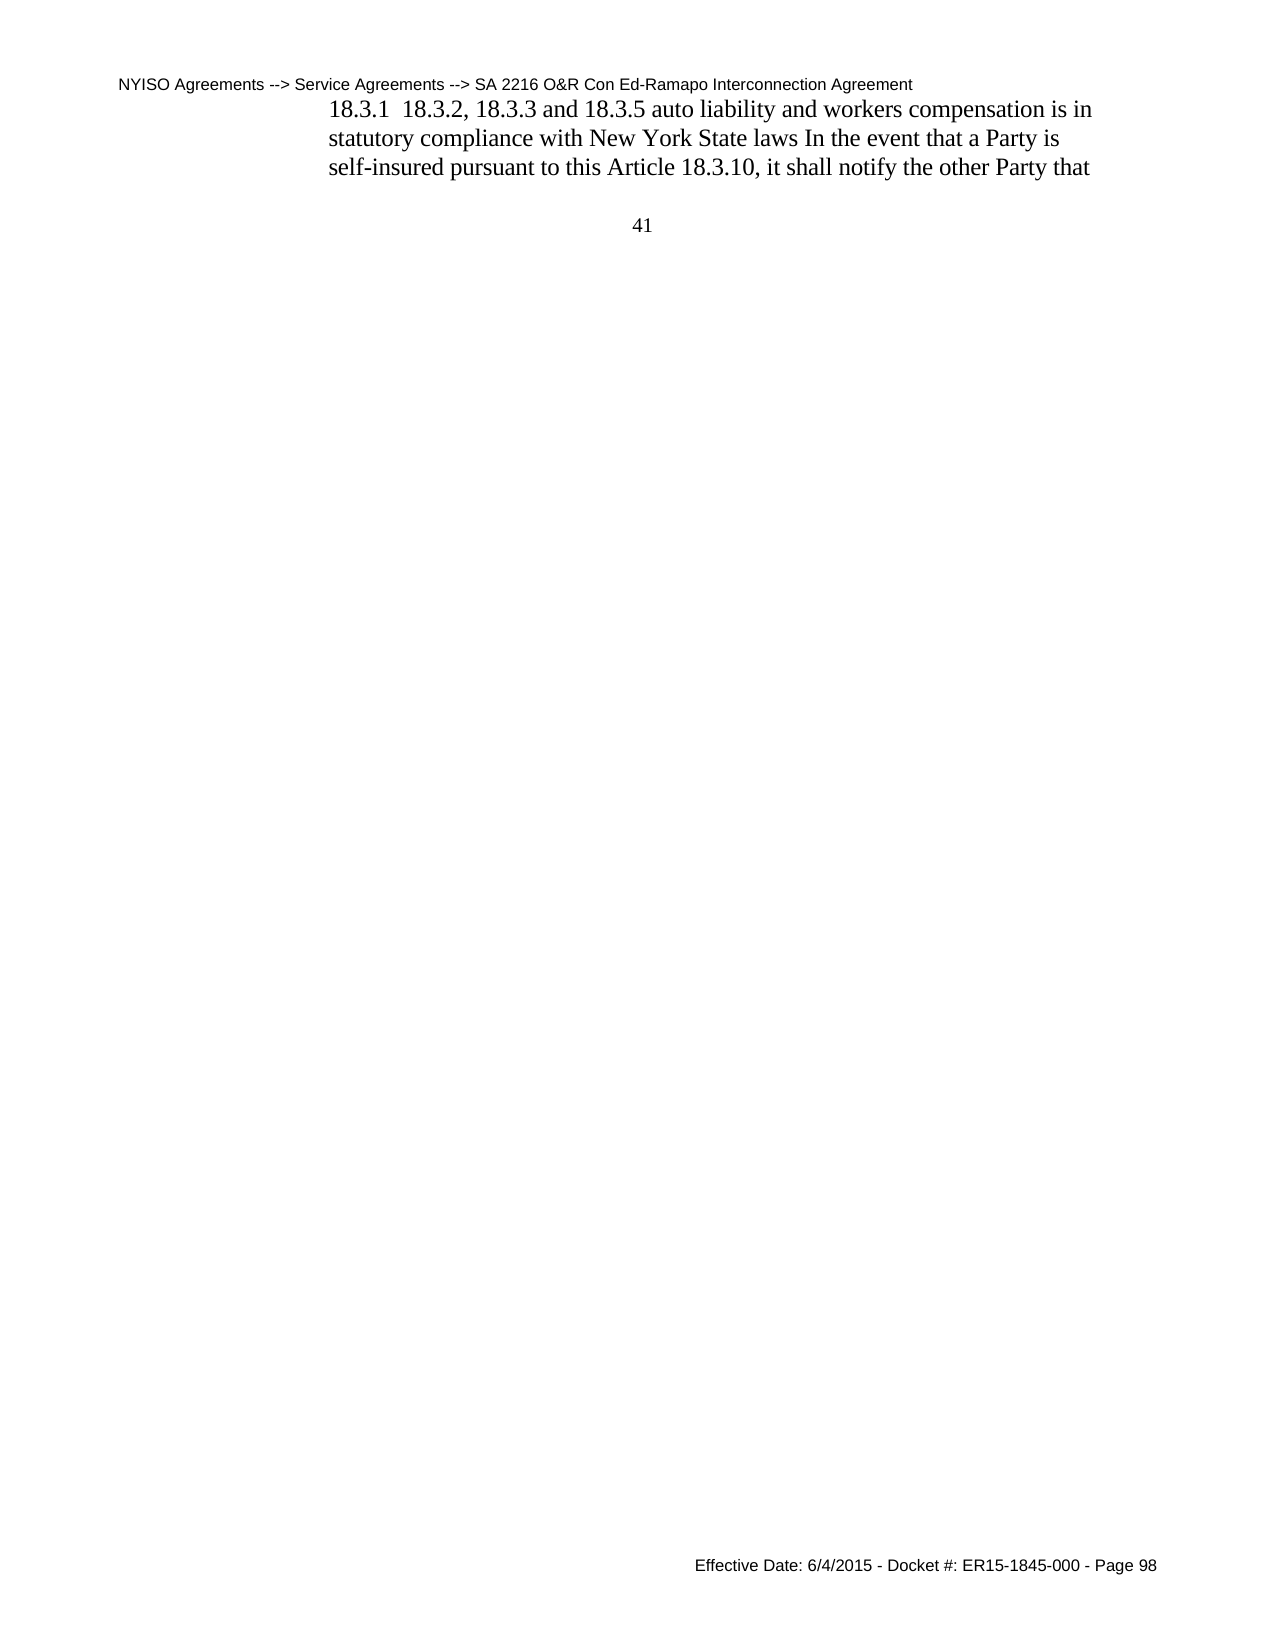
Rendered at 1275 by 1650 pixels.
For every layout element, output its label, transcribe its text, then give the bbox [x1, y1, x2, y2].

text 18.3.1 18.3.2, 18.3.3 and 18.3.5 auto liability and workers compensation is in statutory compliance with New York State laws In the event that a Party is self-insured pursuant to this Article 18.3.10, it shall notify the other Party that [328, 94, 1128, 182]
text 41 [632, 213, 1275, 237]
